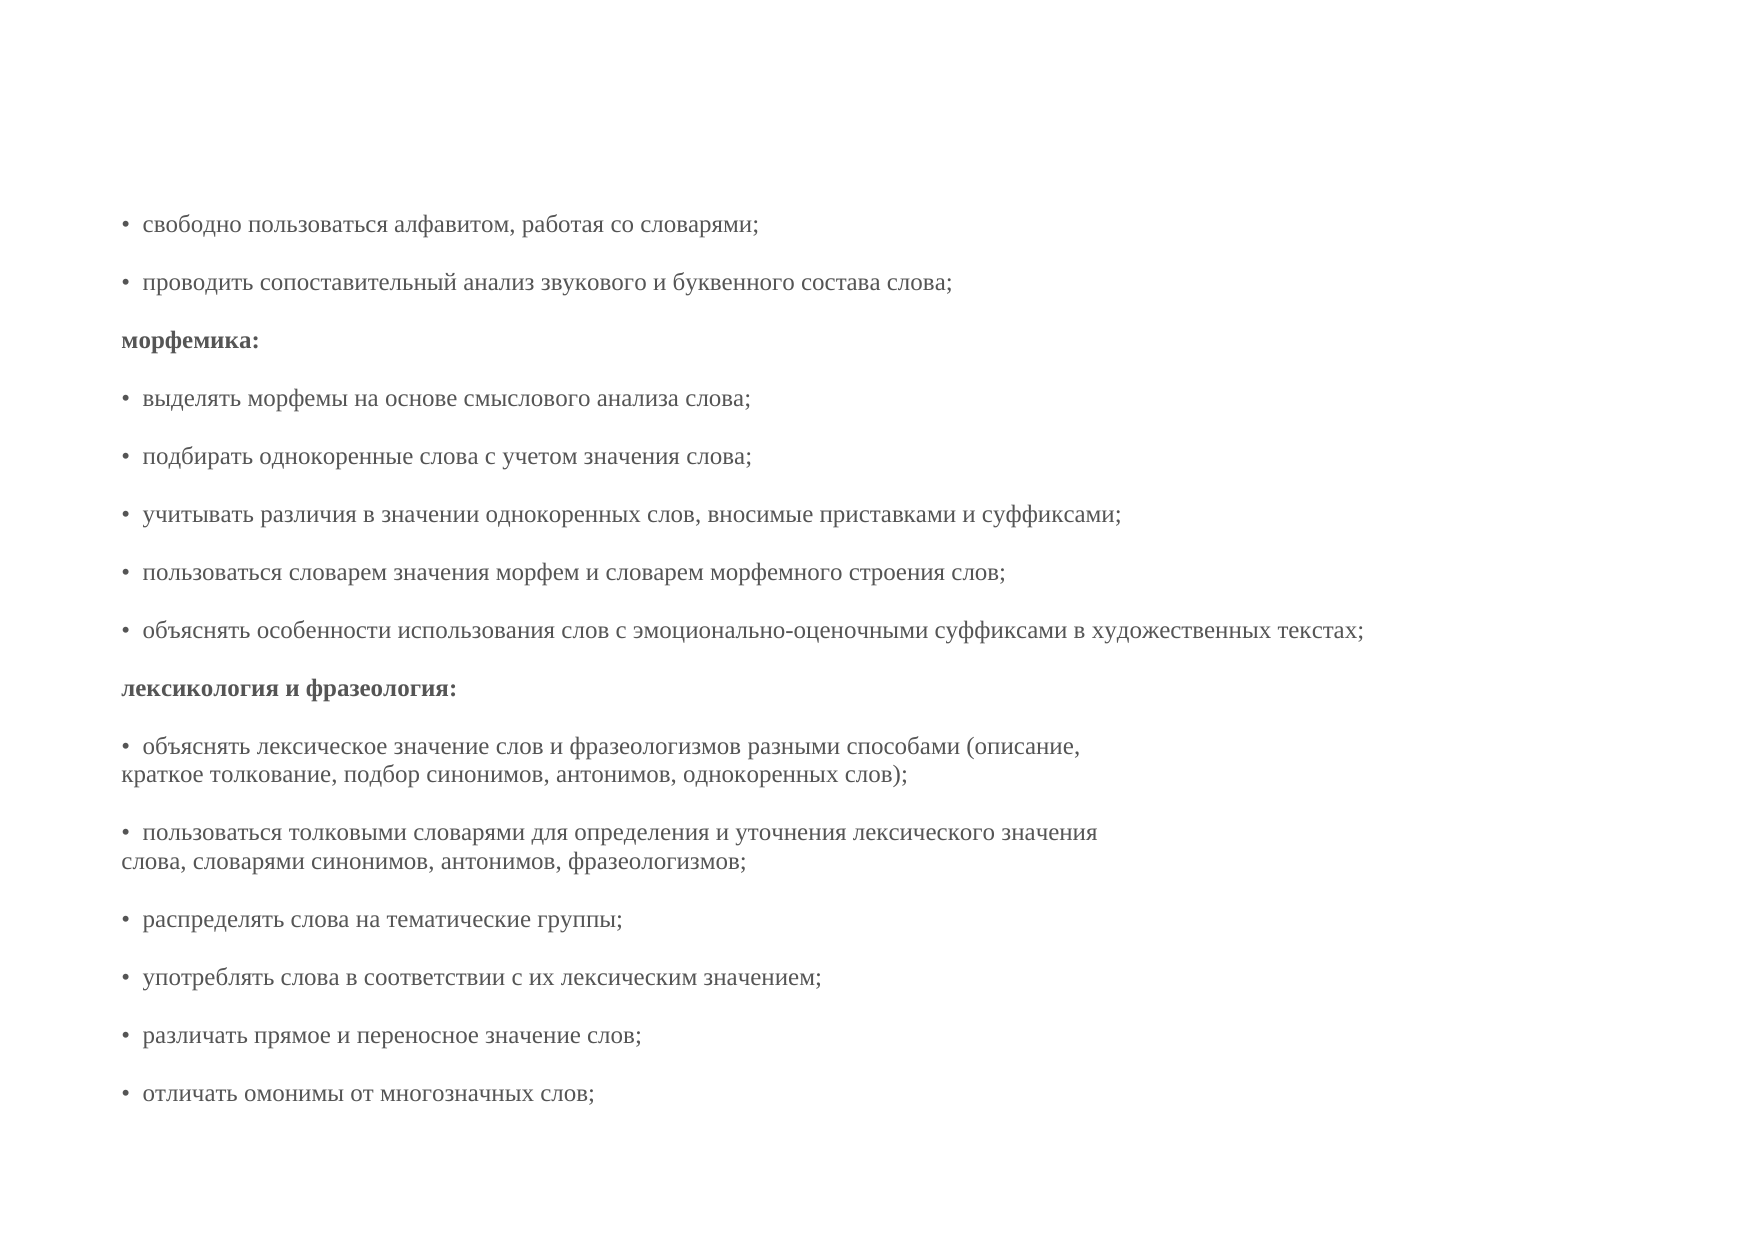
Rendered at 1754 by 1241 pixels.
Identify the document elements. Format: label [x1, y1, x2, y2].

table_header [118, 177, 1636, 1139]
